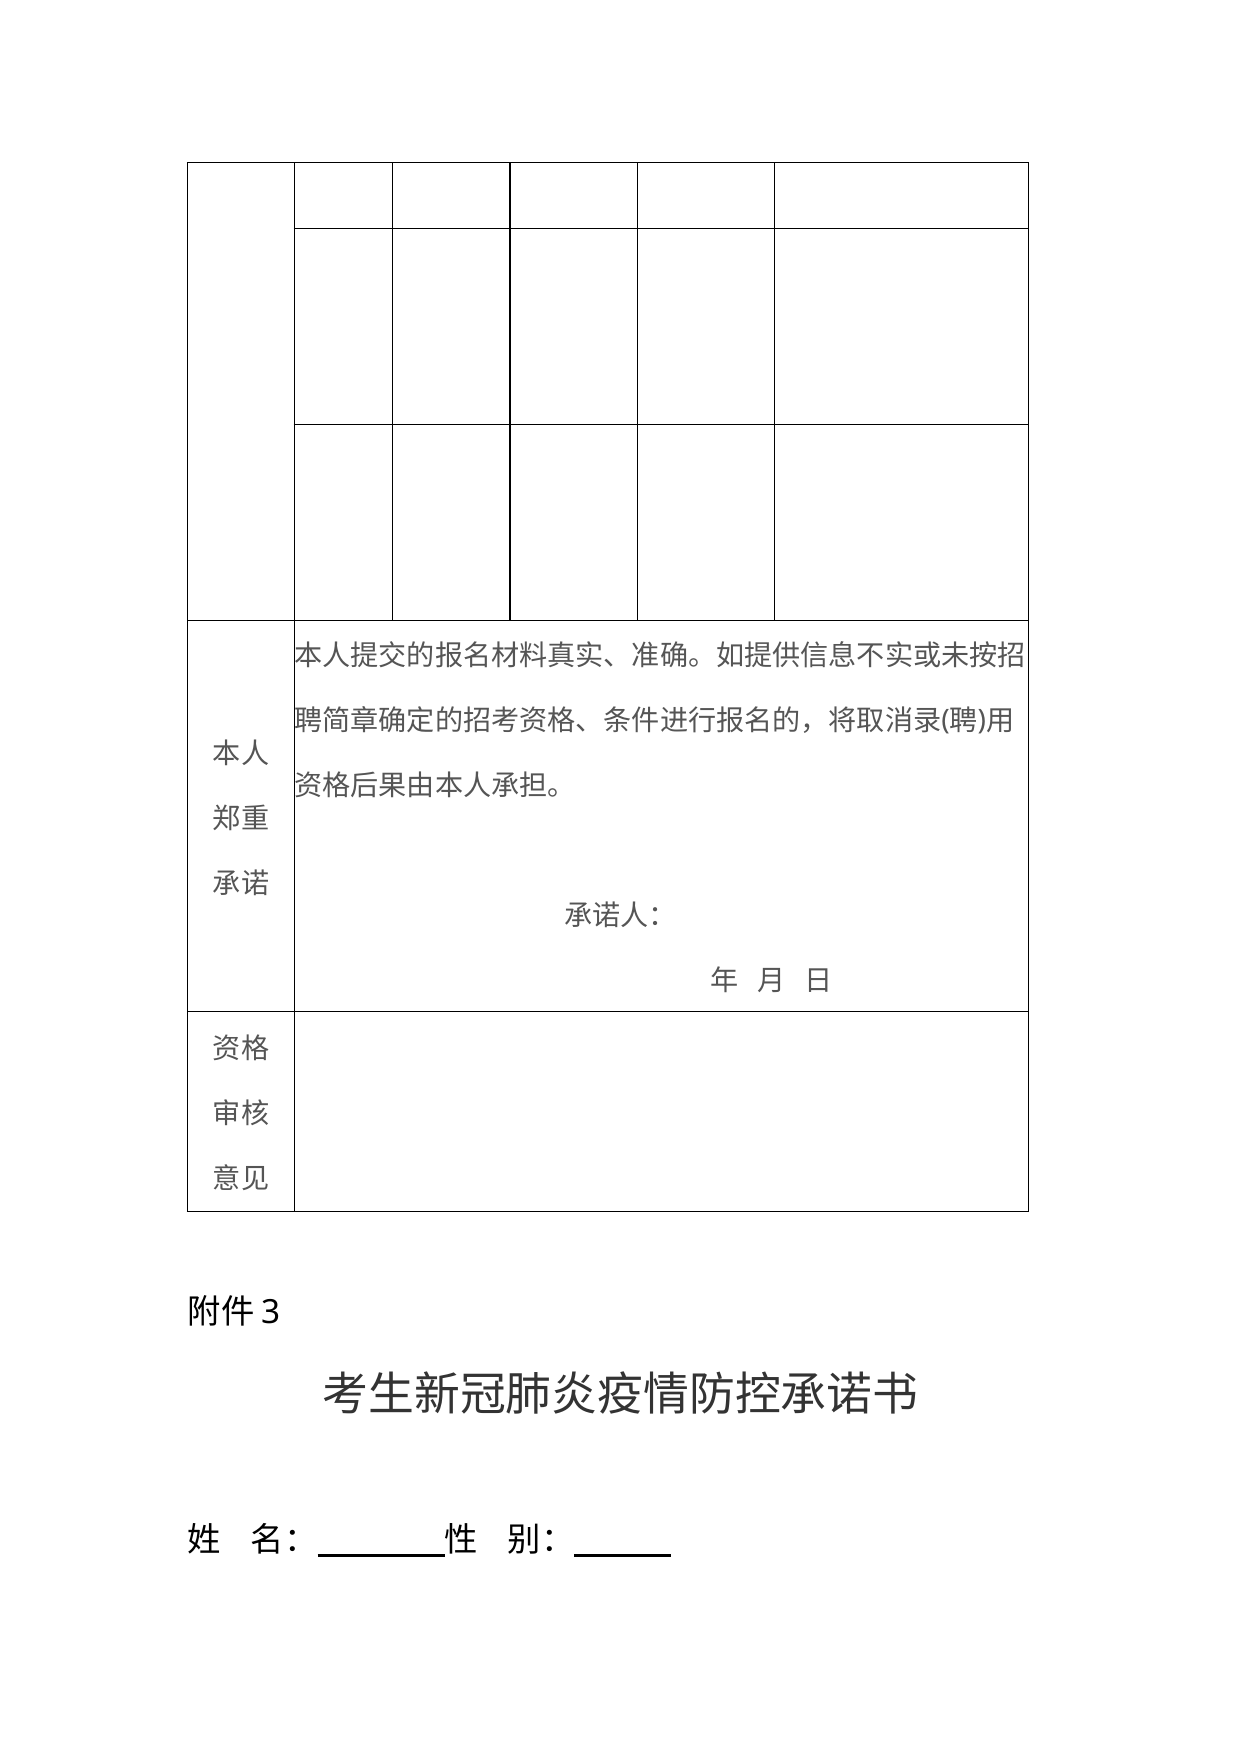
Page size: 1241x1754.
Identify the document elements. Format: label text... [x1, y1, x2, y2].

text 考生新冠肺炎疫情防控承诺书 [187, 1342, 1053, 1439]
table_cell [393, 163, 509, 228]
table_cell [295, 425, 392, 620]
table_cell 本人 郑重 承诺 [188, 621, 294, 1011]
table_cell [775, 425, 1028, 620]
text 姓 名： 性 别： [187, 1504, 1053, 1569]
table_cell [638, 163, 774, 228]
table_cell [511, 229, 637, 424]
table_cell [638, 229, 774, 424]
text 附件3 [187, 1277, 1053, 1342]
table_cell [511, 163, 637, 228]
table_cell 本人提交的报名材料真实、准确。如提供信息不实或未按招聘简章确定的招考资格、条件进行报名的，将取消录(聘)用资格后果由本人承担。 承诺人： 年 月 日 [295, 621, 1028, 1011]
table_cell 资格 审核 意见 [188, 1012, 294, 1211]
table_cell [638, 425, 774, 620]
table_cell [295, 229, 392, 424]
table_cell [393, 229, 509, 424]
table_cell [775, 229, 1028, 424]
table_cell [295, 1012, 1028, 1211]
table_cell [775, 163, 1028, 228]
table_cell [393, 425, 509, 620]
table_cell [295, 163, 392, 228]
table_cell [511, 425, 637, 620]
